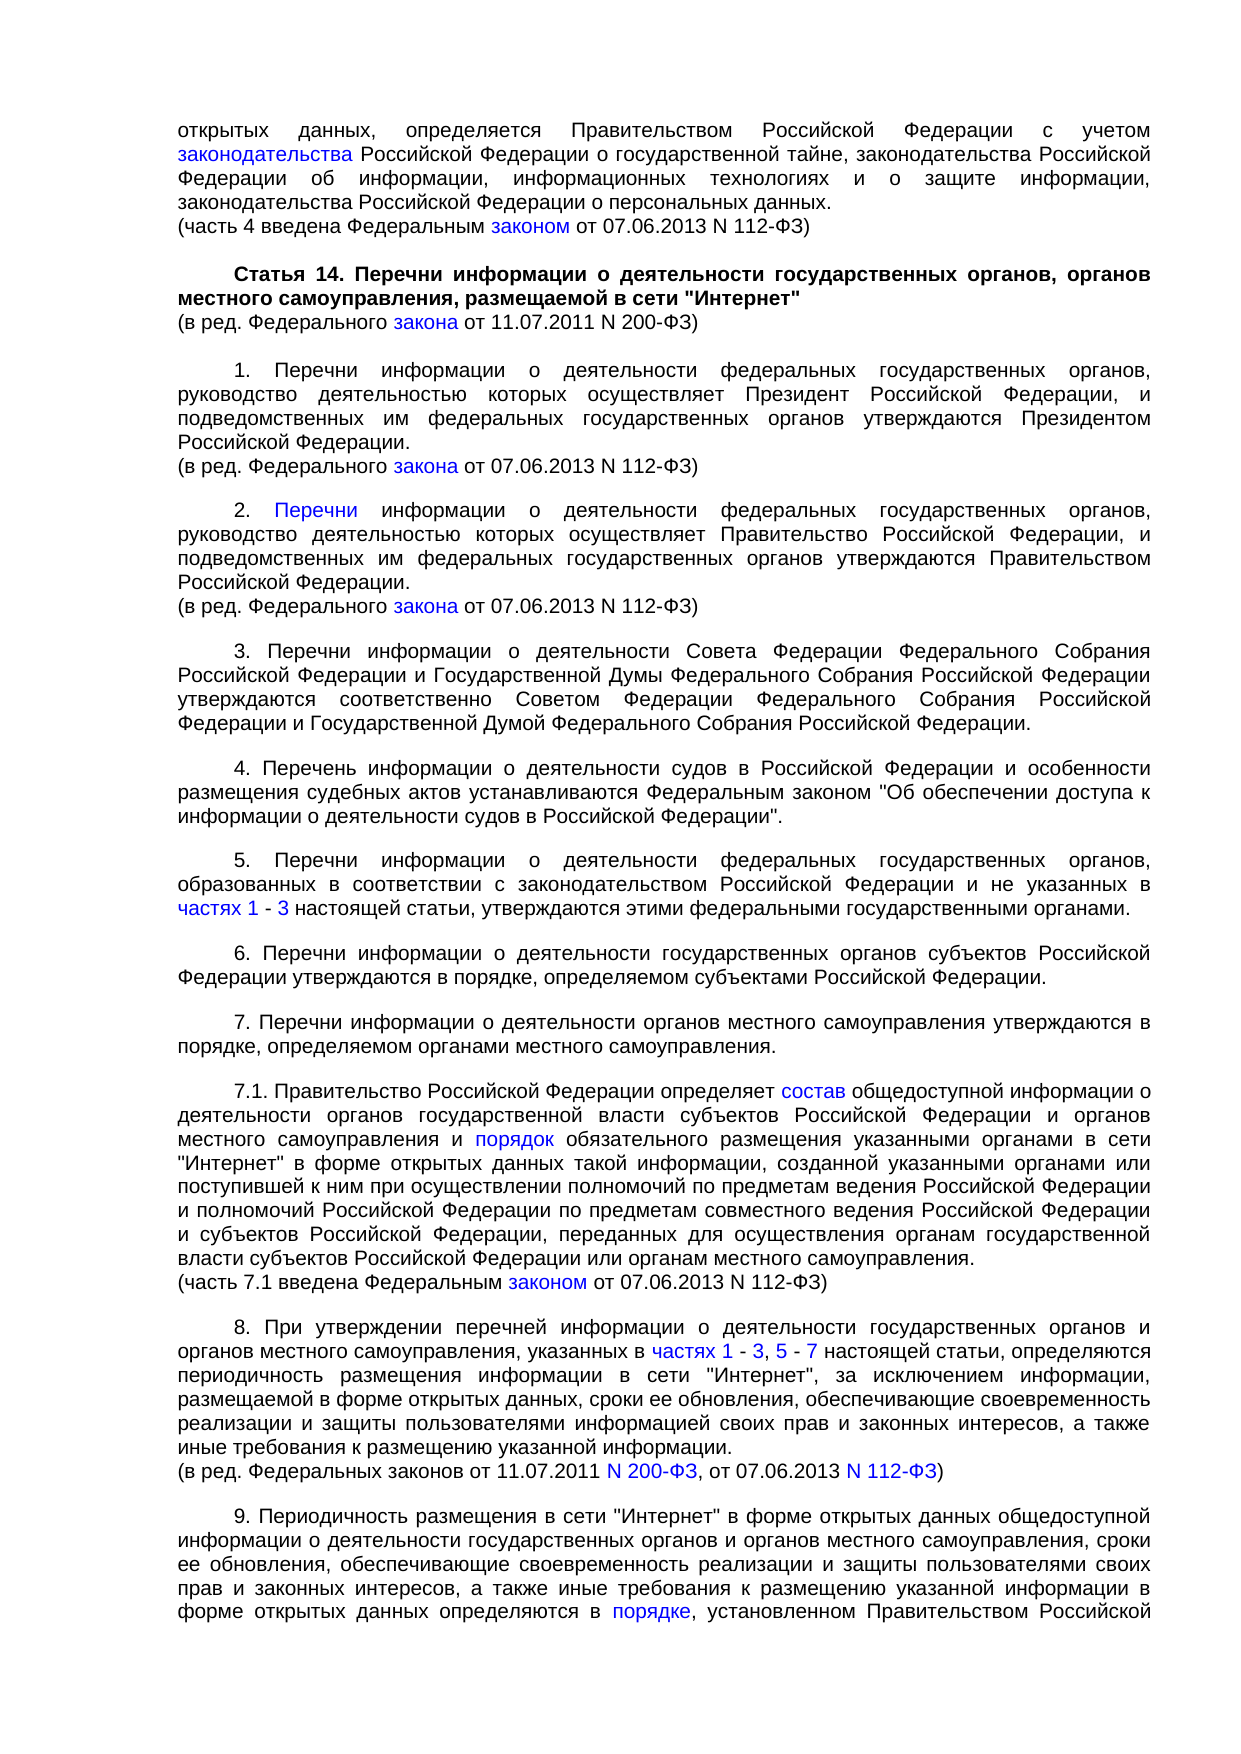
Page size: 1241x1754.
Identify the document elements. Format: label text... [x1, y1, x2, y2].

text (часть 7.1 введена Федеральным законом от 07.06.2013 N 112-ФЗ) [177, 1270, 1152, 1294]
text 5. Перечни информации о деятельности федеральных государственных органов, образованных в соответствии с законодательством Российской Федерации и не указанных в частях 1 - 3 настоящей статьи, утверждаются этими федеральными государственными органами. [177, 848, 1152, 920]
text 6. Перечни информации о деятельности государственных органов субъектов Российской Федерации утверждаются в порядке, определяемом субъектами Российской Федерации. [177, 941, 1152, 989]
text 3. Перечни информации о деятельности Совета Федерации Федерального Собрания Российской Федерации и Государственной Думы Федерального Собрания Российской Федерации утверждаются соответственно Советом Федерации Федерального Собрания Российской Федерации и Государственной Думой Федерального Собрания Российской Федерации. [177, 639, 1152, 735]
text 7. Перечни информации о деятельности органов местного самоуправления утверждаются в порядке, определяемом органами местного самоуправления. [177, 1010, 1152, 1058]
text (в ред. Федерального закона от 07.06.2013 N 112-ФЗ) [177, 453, 1152, 477]
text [177, 118, 1152, 214]
title Статья 14. Перечни информации о деятельности государственных органов, органов местного самоуправления, размещаемой в сети "Интернет" [177, 262, 1152, 310]
text 1. Перечни информации о деятельности федеральных государственных органов, руководство деятельностью которых осуществляет Президент Российской Федерации, и подведомственных им федеральных государственных органов утверждаются Президентом Российской Федерации. [177, 358, 1152, 453]
text (в ред. Федеральных законов от 11.07.2011 N 200-ФЗ, от 07.06.2013 N 112-ФЗ) [177, 1459, 1152, 1483]
text (часть 4 введена Федеральным законом от 07.06.2013 N 112-ФЗ) [177, 214, 1152, 238]
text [177, 1503, 1152, 1623]
text 8. При утверждении перечней информации о деятельности государственных органов и органов местного самоуправления, указанных в частях 1 - 3, 5 - 7 настоящей статьи, определяются периодичность размещения информации в сети "Интернет", за исключением информации, размещаемой в форме открытых данных, сроки ее обновления, обеспечивающие своевременность реализации и защиты пользователями информацией своих прав и законных интересов, а также иные требования к размещению указанной информации. [177, 1315, 1152, 1459]
text (в ред. Федерального закона от 07.06.2013 N 112-ФЗ) [177, 594, 1152, 618]
text 7.1. Правительство Российской Федерации определяет состав общедоступной информации о деятельности органов государственной власти субъектов Российской Федерации и органов местного самоуправления и порядок обязательного размещения указанными органами в сети "Интернет" в форме открытых данных такой информации, созданной указанными органами или поступившей к ним при осуществлении полномочий по предметам ведения Российской Федерации и полномочий Российской Федерации по предметам совместного ведения Российской Федерации и субъектов Российской Федерации, переданных для осуществления органам государственной власти субъектов Российской Федерации или органам местного самоуправления. [177, 1078, 1152, 1270]
text 4. Перечень информации о деятельности судов в Российской Федерации и особенности размещения судебных актов устанавливаются Федеральным законом "Об обеспечении доступа к информации о деятельности судов в Российской Федерации". [177, 756, 1152, 827]
text (в ред. Федерального закона от 11.07.2011 N 200-ФЗ) [177, 310, 1152, 334]
text 2. Перечни информации о деятельности федеральных государственных органов, руководство деятельностью которых осуществляет Правительство Российской Федерации, и подведомственных им федеральных государственных органов утверждаются Правительством Российской Федерации. [177, 498, 1152, 594]
